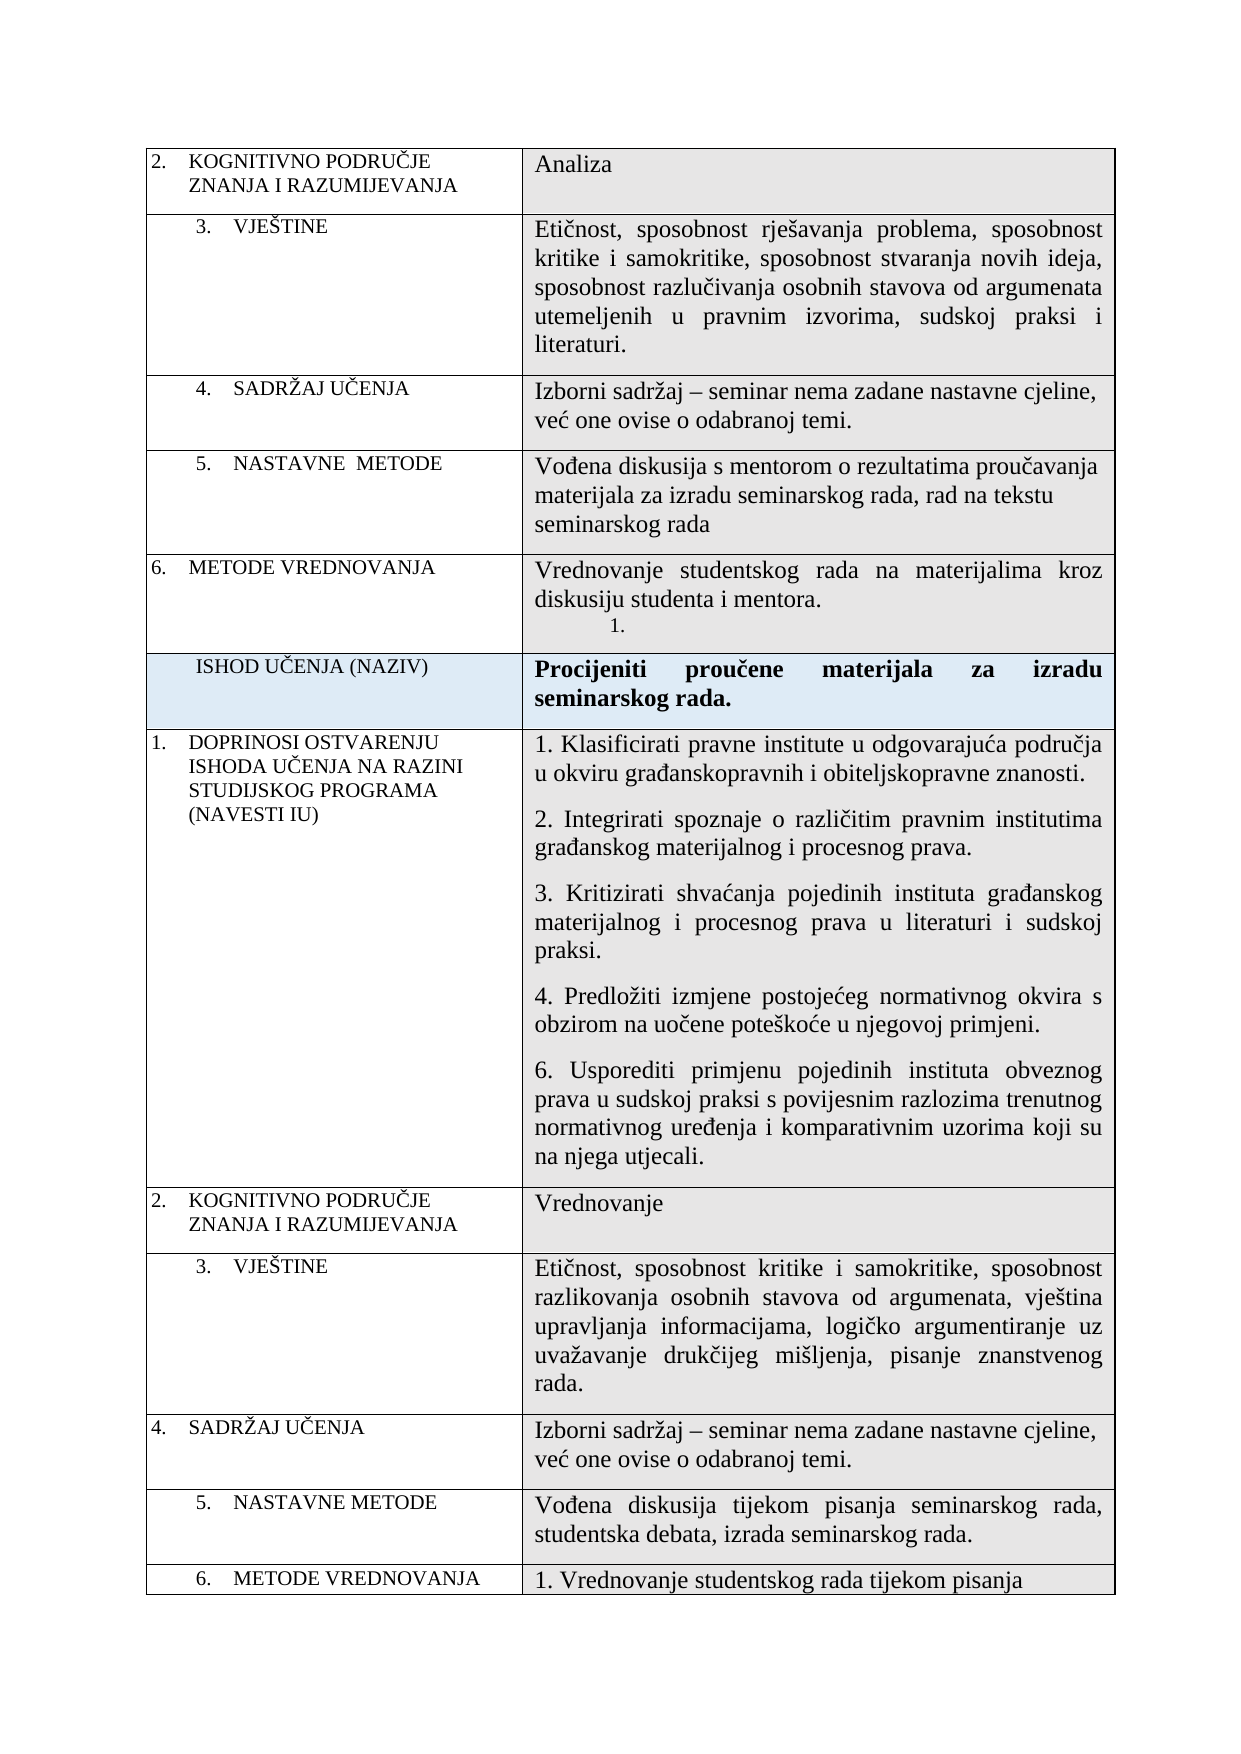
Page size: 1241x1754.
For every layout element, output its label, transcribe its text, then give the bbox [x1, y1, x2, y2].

table_cell Etičnost, sposobnost rješavanja problema, sposobnost kritike i samokritike, sposobnost stvaranja novih ideja, sposobnost razlučivanja osobnih stavova od argumenata utemeljenih u pravnim izvorima, sudskoj praksi i literaturi. [523, 215, 1114, 375]
table_cell KOGNITIVNO PODRUČJE ZNANJA I RAZUMIJEVANJA [147, 1188, 522, 1252]
table_cell Procijeniti proučene materijala za izradu seminarskog rada. [523, 654, 1114, 728]
table_cell METODE VREDNOVANJA [147, 555, 522, 653]
table_cell KOGNITIVNO PODRUČJE ZNANJA I RAZUMIJEVANJA [147, 149, 522, 213]
table_cell Vođena diskusija tijekom pisanja seminarskog rada, studentska debata, izrada seminarskog rada. [523, 1490, 1114, 1564]
table_cell SADRŽAJ UČENJA [147, 376, 522, 450]
table_cell Vrednovanje [523, 1188, 1114, 1252]
table_cell Izborni sadržaj – seminar nema zadane nastavne cjeline, već one ovise o odabranoj temi. [523, 376, 1114, 450]
table_cell Vrednovanje studentskog rada na materijalima kroz diskusiju studenta i mentora. [523, 555, 1114, 653]
table_cell VJEŠTINE [147, 215, 522, 375]
table_cell Izborni sadržaj – seminar nema zadane nastavne cjeline, već one ovise o odabranoj temi. [523, 1415, 1114, 1489]
table_cell VJEŠTINE [147, 1254, 522, 1414]
table_cell ISHOD UČENJA (NAZIV) [147, 654, 522, 728]
table_cell Etičnost, sposobnost kritike i samokritike, sposobnost razlikovanja osobnih stavova od argumenata, vještina upravljanja informacijama, logičko argumentiranje uz uvažavanje drukčijeg mišljenja, pisanje znanstvenog rada. [523, 1254, 1114, 1414]
table_cell Vođena diskusija s mentorom o rezultatima proučavanja materijala za izradu seminarskog rada, rad na tekstu seminarskog rada [523, 451, 1114, 554]
table_cell NASTAVNE METODE [147, 1490, 522, 1564]
table_cell SADRŽAJ UČENJA [147, 1415, 522, 1489]
table_cell Analiza [523, 149, 1114, 213]
table_cell METODE VREDNOVANJA [147, 1565, 522, 1594]
table_cell 1. Klasificirati pravne institute u odgovarajuća područja u okviru građanskopravnih i obiteljskopravne znanosti. 2. Integrirati spoznaje o različitim pravnim institutima građanskog materijalnog i procesnog prava. 3. Kritizirati shvaćanja pojedinih instituta građanskog materijalnog i procesnog prava u literaturi i sudskoj praksi. 4. Predložiti izmjene postojećeg normativnog okvira s obzirom na uočene poteškoće u njegovoj primjeni. 6. Usporediti primjenu pojedinih instituta obveznog prava u sudskoj praksi s povijesnim razlozima trenutnog normativnog uređenja i komparativnim uzorima koji su na njega utjecali. [523, 730, 1114, 1187]
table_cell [523, 1565, 1114, 1594]
table_cell NASTAVNE METODE [147, 451, 522, 554]
table_cell DOPRINOSI OSTVARENJU ISHODA UČENJA NA RAZINI STUDIJSKOG PROGRAMA (NAVESTI IU) [147, 730, 522, 1187]
